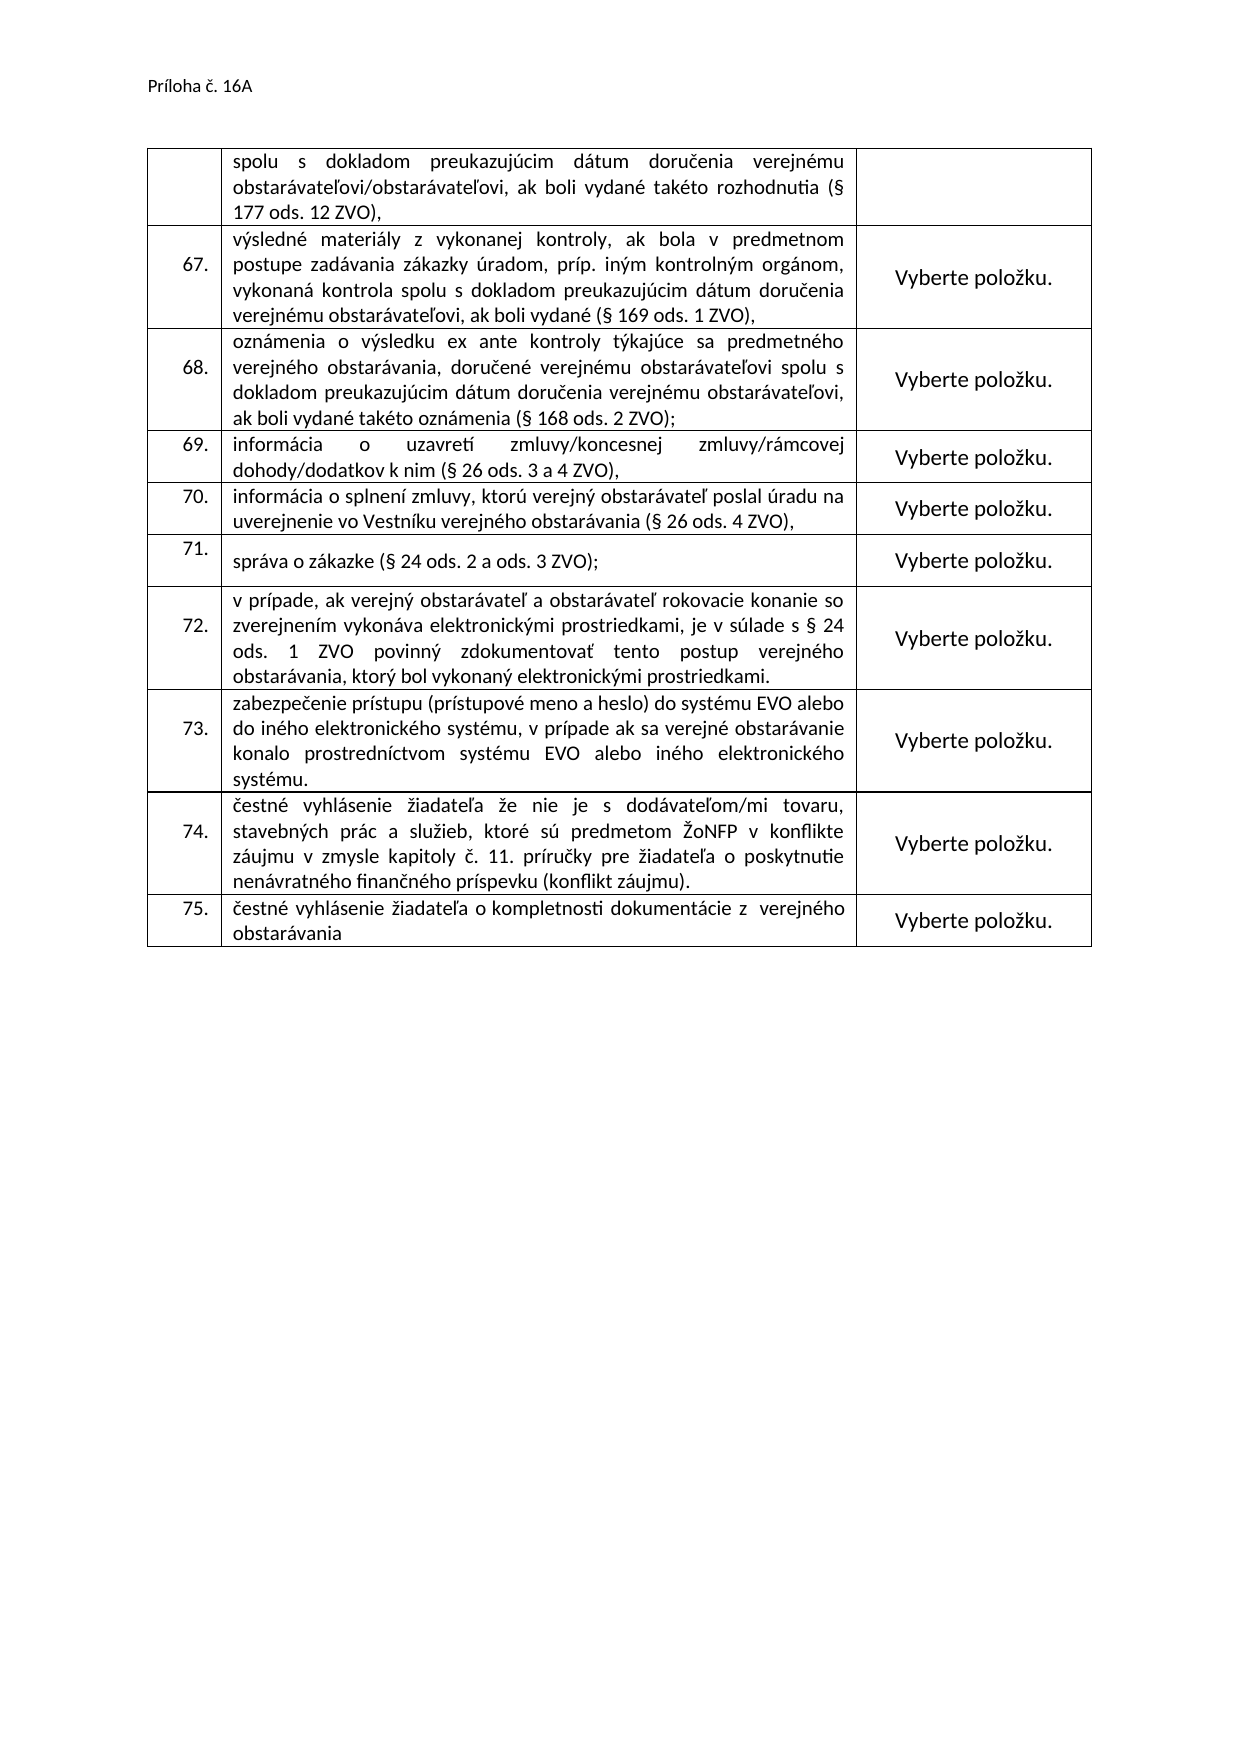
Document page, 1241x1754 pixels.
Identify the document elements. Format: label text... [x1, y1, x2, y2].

table_cell [148, 483, 221, 534]
table_cell v prípade, ak verejný obstarávateľ a obstarávateľ rokovacie konanie so zverejnením vykonáva elektronickými prostriedkami, je v súlade s § 24 ods. 1 ZVO povinný zdokumentovať tento postup verejného obstarávania, ktorý bol vykonaný elektronickými prostriedkami. [222, 587, 856, 689]
table_cell čestné vyhlásenie žiadateľa že nie je s dodávateľom/mi tovaru, stavebných prác a služieb, ktoré sú predmetom ŽoNFP v konflikte záujmu v zmysle kapitoly č. 11. príručky pre žiadateľa o poskytnutie nenávratného finančného príspevku (konflikt záujmu). [222, 793, 856, 894]
table_cell [148, 895, 221, 946]
table_cell zabezpečenie prístupu (prístupové meno a heslo) do systému EVO alebo do iného elektronického systému, v prípade ak sa verejné obstarávanie konalo prostredníctvom systému EVO alebo iného elektronického systému. [222, 690, 856, 791]
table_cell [222, 149, 856, 225]
table_cell informácia o splnení zmluvy, ktorú verejný obstarávateľ poslal úradu na uverejnenie vo Vestníku verejného obstarávania (§ 26 ods. 4 ZVO), [222, 483, 856, 534]
table_cell [148, 226, 221, 328]
table_cell [148, 587, 221, 689]
table_cell [148, 690, 221, 791]
table_cell [148, 793, 221, 894]
table_cell [148, 431, 221, 482]
table_cell výsledné materiály z vykonanej kontroly, ak bola v predmetnom postupe zadávania zákazky úradom, príp. iným kontrolným orgánom, vykonaná kontrola spolu s dokladom preukazujúcim dátum doručenia verejnému obstarávateľovi, ak boli vydané (§ 169 ods. 1 ZVO), [222, 226, 856, 328]
table_cell informácia o uzavretí zmluvy/koncesnej zmluvy/rámcovej dohody/dodatkov k nim (§ 26 ods. 3 a 4 ZVO), [222, 431, 856, 482]
table_cell oznámenia o výsledku ex ante kontroly týkajúce sa predmetného verejného obstarávania, doručené verejnému obstarávateľovi spolu s dokladom preukazujúcim dátum doručenia verejnému obstarávateľovi, ak boli vydané takéto oznámenia (§ 168 ods. 2 ZVO); [222, 329, 856, 430]
table_cell [148, 149, 221, 225]
table_cell [148, 535, 221, 586]
table_cell čestné vyhlásenie žiadateľa o kompletnosti dokumentácie z verejného obstarávania [222, 895, 856, 946]
table_cell [148, 329, 221, 430]
table_cell správa o zákazke (§ 24 ods. 2 a ods. 3 ZVO); [222, 535, 856, 586]
